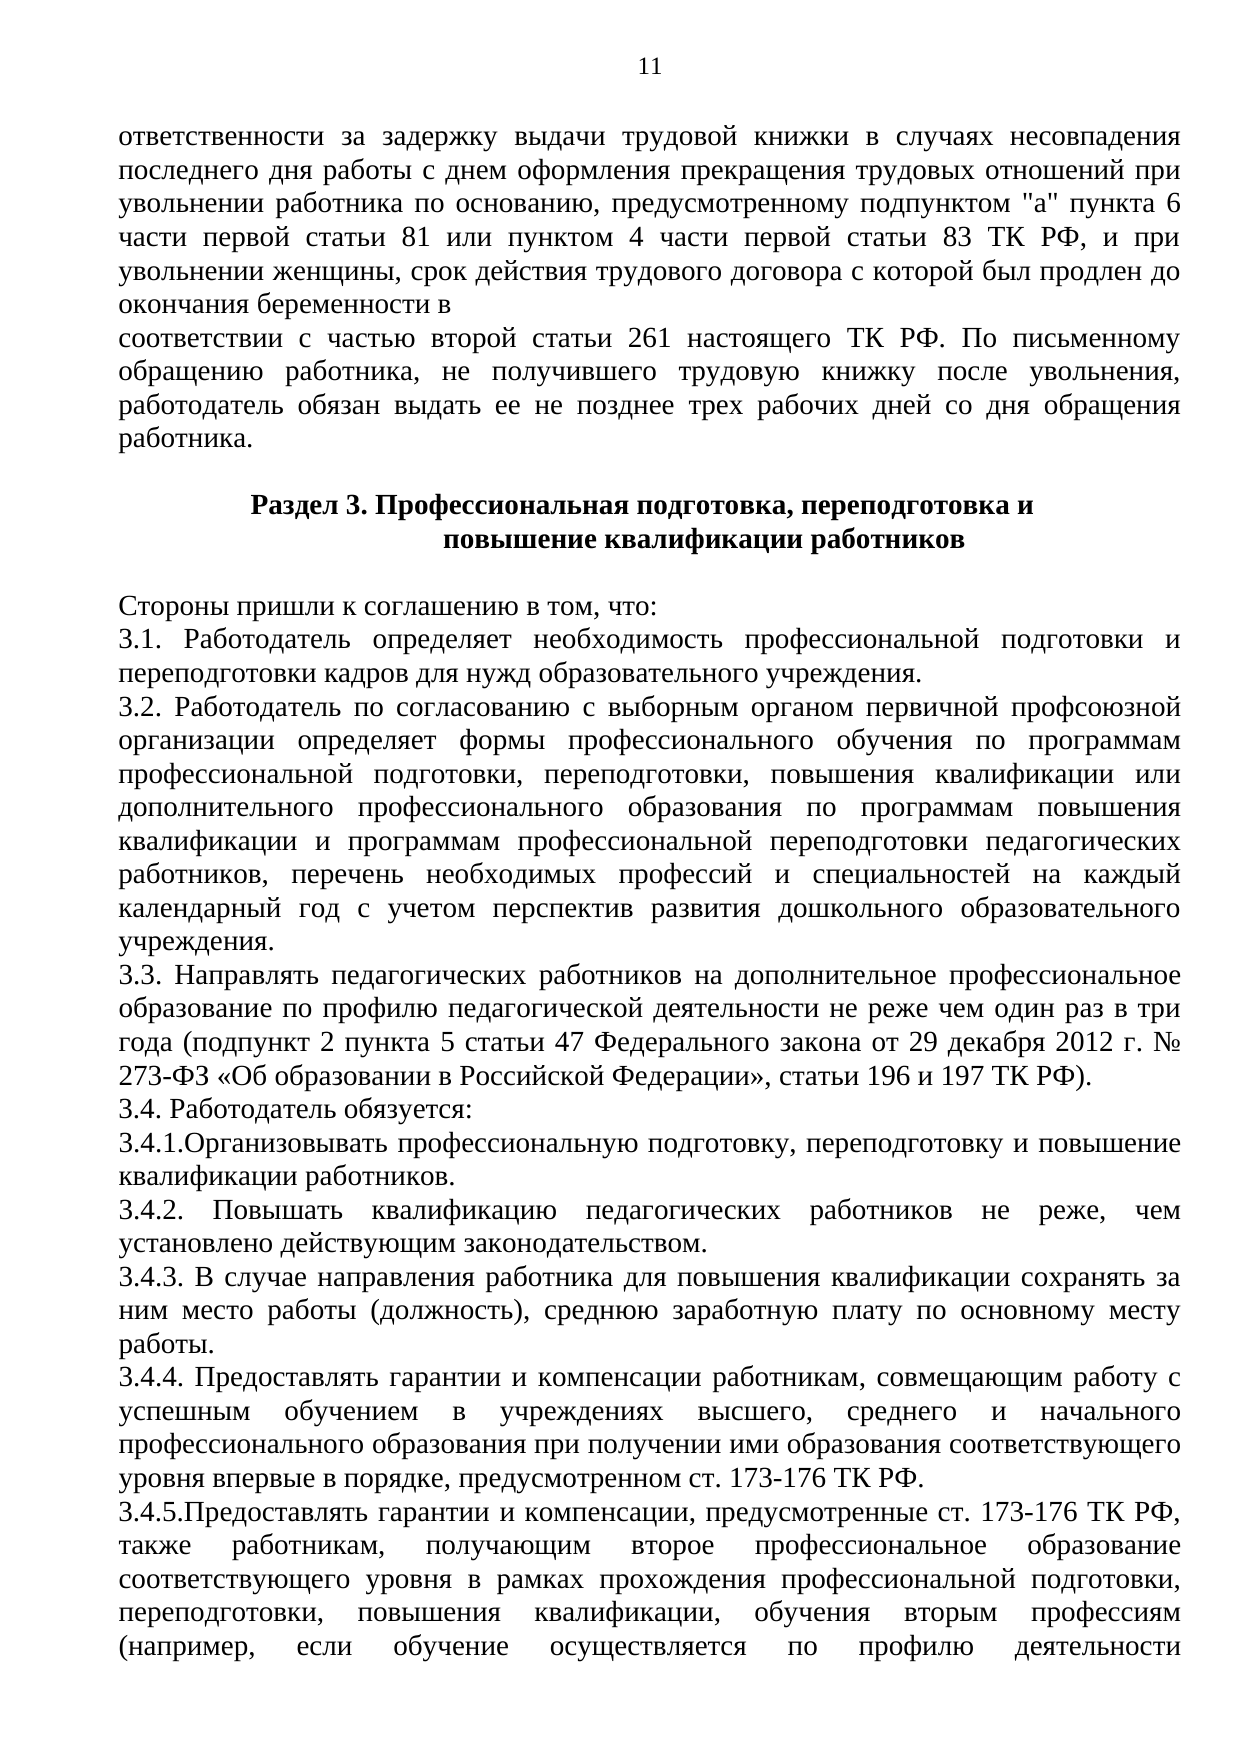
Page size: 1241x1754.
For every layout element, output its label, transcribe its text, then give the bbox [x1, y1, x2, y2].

text 3.3. Направлять педагогических работников на дополнительное профессиональное образование по профилю педагогической деятельности не реже чем один раз в три года (подпункт 2 пункта 5 статьи 47 Федерального закона от 29 декабря 2012 г. № 273-ФЗ «Об образовании в Российской Федерации», статьи 196 и 197 ТК РФ). [118, 957, 1182, 1091]
text 3.4.3. В случае направления работника для повышения квалификации сохранять за ним место работы (должность), среднюю заработную плату по основному месту работы. [118, 1259, 1182, 1359]
text 3.2. Работодатель по согласованию с выборным органом первичной профсоюзной организации определяет формы профессионального обучения по программам профессиональной подготовки, переподготовки, повышения квалификации или дополнительного профессионального образования по программам повышения квалификации и программам профессиональной переподготовки педагогических работников, перечень необходимых профессий и специальностей на каждый календарный год с учетом перспектив развития дошкольного образовательного учреждения. [118, 689, 1182, 957]
text соответствии с частью второй статьи 261 настоящего ТК РФ. По письменному обращению работника, не получившего трудовую книжку после увольнения, работодатель обязан выдать ее не позднее трех рабочих дней со дня обращения работника. [118, 320, 1182, 454]
text Раздел 3. Профессиональная подготовка, переподготовка и [118, 487, 1101, 521]
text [118, 118, 1182, 320]
text 3.4. Работодатель обязуется: [118, 1091, 1182, 1125]
text 3.1. Работодатель определяет необходимость профессиональной подготовки и переподготовки кадров для нужд образовательного учреждения. [118, 622, 1182, 689]
text 3.4.4. Предоставлять гарантии и компенсации работникам, совмещающим работу с успешным обучением в учреждениях высшего, среднего и начального профессионального образования при получении ими образования соответствующего уровня впервые в порядке, предусмотренном ст. 173-176 ТК РФ. [118, 1359, 1182, 1494]
text Стороны пришли к соглашению в том, что: [118, 588, 1182, 622]
text 3.4.1.Организовывать профессиональную подготовку, переподготовку и повышение квалификации работников. [118, 1125, 1182, 1192]
text 3.4.2. Повышать квалификацию педагогических работников не реже, чем установлено действующим законодательством. [118, 1192, 1182, 1259]
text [118, 1494, 1182, 1661]
text повышение квалификации работников [118, 521, 1101, 554]
